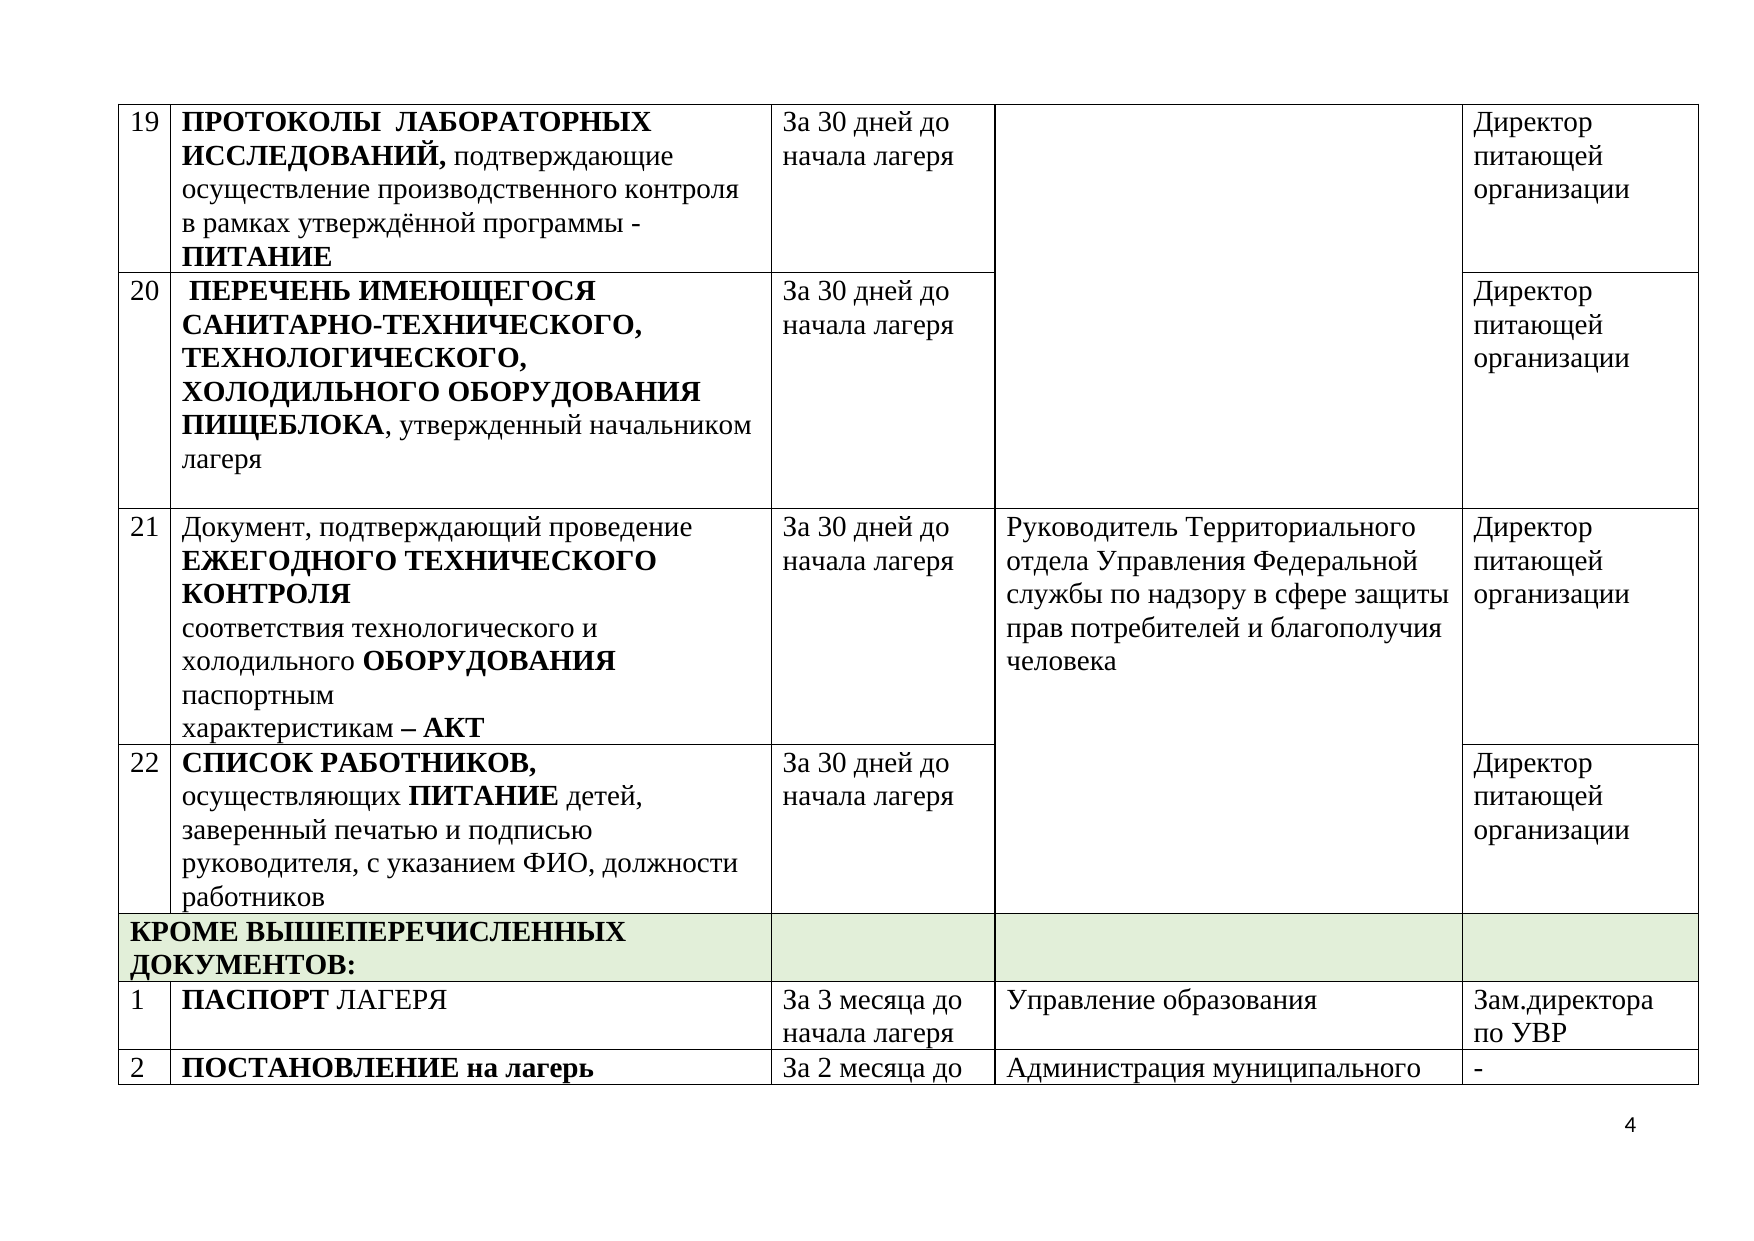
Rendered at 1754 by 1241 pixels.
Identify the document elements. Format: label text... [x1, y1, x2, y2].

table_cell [772, 105, 994, 272]
table_cell [772, 914, 994, 981]
table_cell КРОМЕ ВЫШЕПЕРЕЧИСЛЕННЫХ ДОКУМЕНТОВ: [119, 914, 771, 981]
table_cell 20 [119, 273, 170, 508]
table_cell - [1463, 1050, 1698, 1083]
table_cell За 30 дней до начала лагеря [772, 745, 994, 913]
table_cell Директор питающей организации [1463, 745, 1698, 913]
table_cell 21 [119, 509, 170, 744]
table_cell За 30 дней до начала лагеря [772, 509, 994, 744]
table_cell ПЕРЕЧЕНЬ ИМЕЮЩЕГОСЯ САНИТАРНО-ТЕХНИЧЕСКОГО, ТЕХНОЛОГИЧЕСКОГО, ХОЛОДИЛЬНОГО ОБОРУДОВАНИЯ ПИЩЕБЛОКА, утвержденный начальником лагеря [171, 273, 771, 508]
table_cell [772, 1050, 994, 1083]
table_cell ПРОТОКОЛЫ ЛАБОРАТОРНЫХ ИССЛЕДОВАНИЙ, подтверждающие осуществление производственного контроля в рамках утверждённой программы - ПИТАНИЕ [171, 105, 771, 272]
table_cell За 3 месяца до начала лагеря [772, 982, 994, 1049]
table_cell Управление образования [996, 982, 1462, 1049]
table_cell Директор питающей организации [1463, 509, 1698, 744]
table_cell 19 [119, 105, 170, 272]
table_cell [996, 1050, 1462, 1083]
table_cell 22 [119, 745, 170, 913]
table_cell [171, 1050, 771, 1083]
table_cell Документ, подтверждающий проведение ЕЖЕГОДНОГО ТЕХНИЧЕСКОГО КОНТРОЛЯ соответствия технологического и холодильного ОБОРУДОВАНИЯ паспортным характеристикам – АКТ [171, 509, 771, 744]
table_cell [1463, 105, 1698, 272]
table_cell 1 [119, 982, 170, 1049]
table_cell Директор питающей организации [1463, 273, 1698, 508]
table_cell За 30 дней до начала лагеря [772, 273, 994, 508]
table_cell [996, 914, 1462, 981]
table_cell 2 [119, 1050, 170, 1083]
table_cell [1463, 914, 1698, 981]
table_cell Зам.директора по УВР [1463, 982, 1698, 1049]
table_cell ПАСПОРТ ЛАГЕРЯ [171, 982, 771, 1049]
table_cell СПИСОК РАБОТНИКОВ, осуществляющих ПИТАНИЕ детей, заверенный печатью и подписью руководителя, с указанием ФИО, должности работников [171, 745, 771, 913]
table_cell Руководитель Территориального отдела Управления Федеральной службы по надзору в сфере защиты прав потребителей и благополучия человека [996, 509, 1462, 913]
table_cell [996, 105, 1462, 508]
